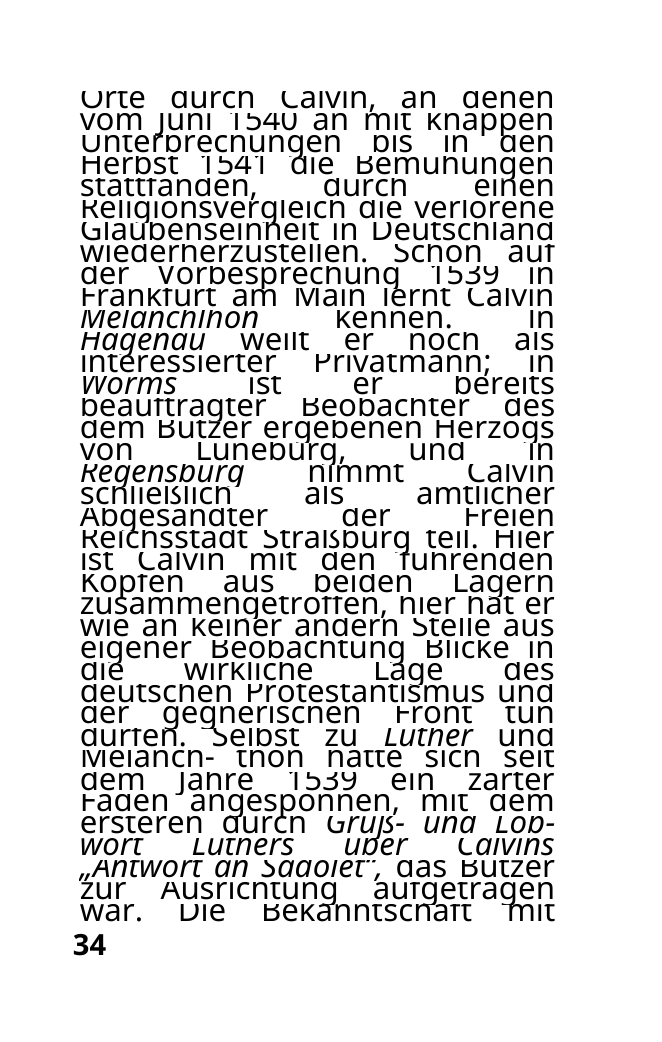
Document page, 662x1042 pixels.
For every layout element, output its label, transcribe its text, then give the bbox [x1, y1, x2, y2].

text 34 [73, 932, 106, 961]
text Orte durch Calvin, an denen vom Juni 1540 an mit knappen Unterbrechungen bis in den Herbst 1541 die Bemühungen stattfanden, durch einen Religionsvergleich die verlorene Glaubenseinheit in Deutschland wiederherzustellen. Schon auf der Vorbesprechung 1539 in Frankfurt am Main lernt Calvin Melanchlhon kennen. ln Hagenau weilt er noch als interessierter Privatmann; in Worms ist er bereits beauftragter Beobachter des dem Butzer ergebenen Herzogs von Lüneburg, und in Regensburg nimmt Calvin schließlich als amtlicher Abgesandter der Freien Reichsstadt Straßburg teil. Hier ist Calvin mit den führenden Köpfen aus beiden Lagern zusammengetroffen, hier hat er wie an keiner andern Stelle aus eigener Beobachtung Blicke in die wirkliche Lage des deutschen Protestantismus und der gegnerischen Front tun dürfen. Selbst zu Luther und Melanch- thon hatte sich seit dem Jahre 1539 ein zarter Faden angesponnen, mit dem ersteren durch Gruß- und Lobwort Luthers über Calvins „Antwort an Sadolet“, das Butzer zur Ausrichtung aufgetragen war. Die Bekanntschaft mit Melanchthon führte zu einer von Calvin mit einseitiger Verehrung und Treue festgehaltenen Lebensfreundschaft beider Männer. [79, 91, 555, 921]
